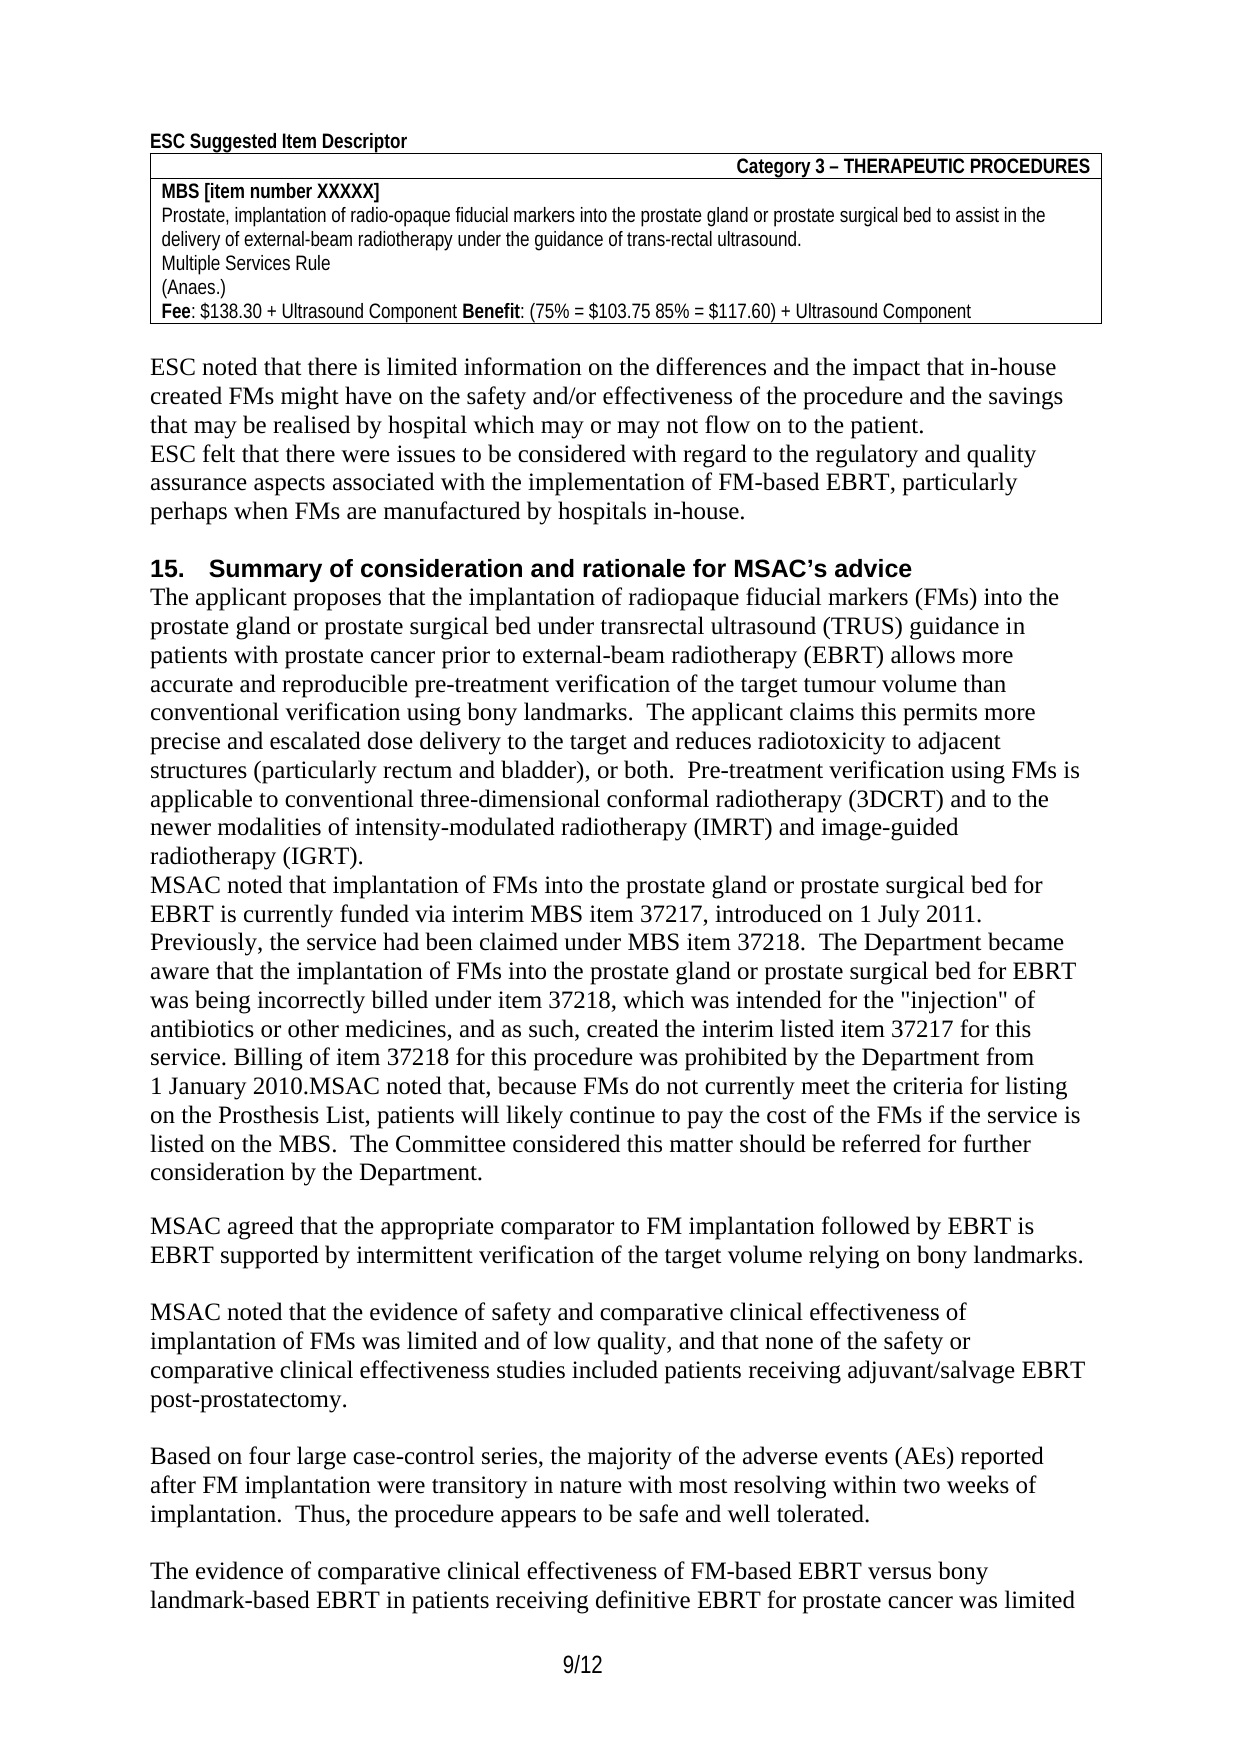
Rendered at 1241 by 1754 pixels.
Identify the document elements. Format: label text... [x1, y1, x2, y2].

subtitle 15. Summary of consideration and rationale for MSAC’s advice [150, 554, 1090, 582]
table_header Category 3 – THERAPEUTIC PROCEDURES [151, 154, 1101, 178]
text ESC noted that there is limited information on the differences and the impact that in-house created FMs might have on the safety and/or effectiveness of the procedure and the savings that may be realised by hospital which may or may not flow on to the patient. [150, 324, 1090, 439]
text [150, 1556, 1090, 1614]
text ESC felt that there were issues to be considered with regard to the regulatory and quality assurance aspects associated with the implementation of FM-based EBRT, particularly perhaps when FMs are manufactured by hospitals in-house. [150, 439, 1090, 525]
text MSAC noted that implantation of FMs into the prostate gland or prostate surgical bed for EBRT is currently funded via interim MBS item 37217, introduced on 1 July 2011. Previously, the service had been claimed under MBS item 37218. The Department became aware that the implantation of FMs into the prostate gland or prostate surgical bed for EBRT was being incorrectly billed under item 37218, which was intended for the "injection" of antibiotics or other medicines, and as such, created the interim listed item 37217 for this service. Billing of item 37218 for this procedure was prohibited by the Department from 1 January 2010.MSAC noted that, because FMs do not currently meet the criteria for listing on the Prosthesis List, patients will likely continue to pay the cost of the FMs if the service is listed on the MBS. The Committee considered this matter should be referred for further consideration by the Department. [150, 870, 1090, 1186]
table_cell MBS [item number XXXXX] Prostate, implantation of radio-opaque fiducial markers into the prostate gland or prostate surgical bed to assist in the delivery of external-beam radiotherapy under the guidance of trans-rectal ultrasound. Multiple Services Rule (Anaes.) Fee: $138.30 + Ultrasound Component Benefit: (75% = $103.75 85% = $117.60) + Ultrasound Component [151, 179, 1101, 323]
text ESC Suggested Item Descriptor [150, 129, 1090, 153]
text Based on four large case-control series, the majority of the adverse events (AEs) reported after FM implantation were transitory in nature with most resolving within two weeks of implantation. Thus, the procedure appears to be safe and well tolerated. [150, 1441, 1090, 1527]
text MSAC noted that the evidence of safety and comparative clinical effectiveness of implantation of FMs was limited and of low quality, and that none of the safety or comparative clinical effectiveness studies included patients receiving adjuvant/salvage EBRT post-prostatectomy. [150, 1297, 1090, 1412]
text MSAC agreed that the appropriate comparator to FM implantation followed by EBRT is EBRT supported by intermittent verification of the target volume relying on bony landmarks. [150, 1211, 1090, 1269]
text The applicant proposes that the implantation of radiopaque fiducial markers (FMs) into the prostate gland or prostate surgical bed under transrectal ultrasound (TRUS) guidance in patients with prostate cancer prior to external-beam radiotherapy (EBRT) allows more accurate and reproducible pre-treatment verification of the target tumour volume than conventional verification using bony landmarks. The applicant claims this permits more precise and escalated dose delivery to the target and reduces radiotoxicity to adjacent structures (particularly rectum and bladder), or both. Pre-treatment verification using FMs is applicable to conventional three-dimensional conformal radiotherapy (3DCRT) and to the newer modalities of intensity-modulated radiotherapy (IMRT) and image-guided radiotherapy (IGRT). [150, 582, 1090, 870]
